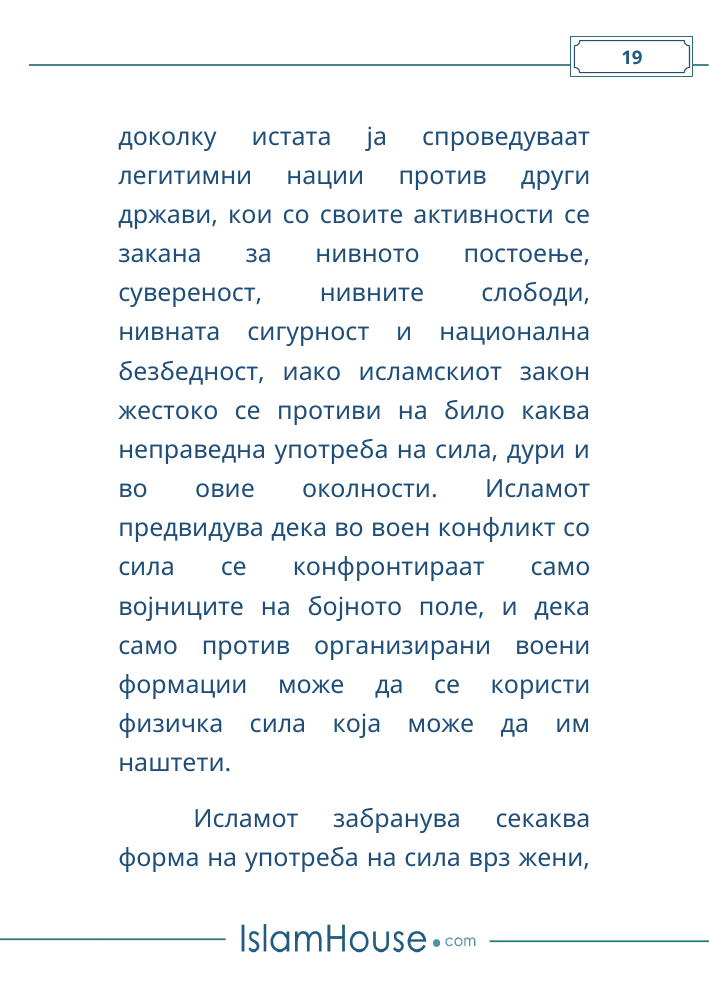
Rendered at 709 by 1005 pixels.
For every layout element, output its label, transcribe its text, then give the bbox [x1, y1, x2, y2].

picture [0, 918, 226, 956]
picture [233, 919, 709, 959]
